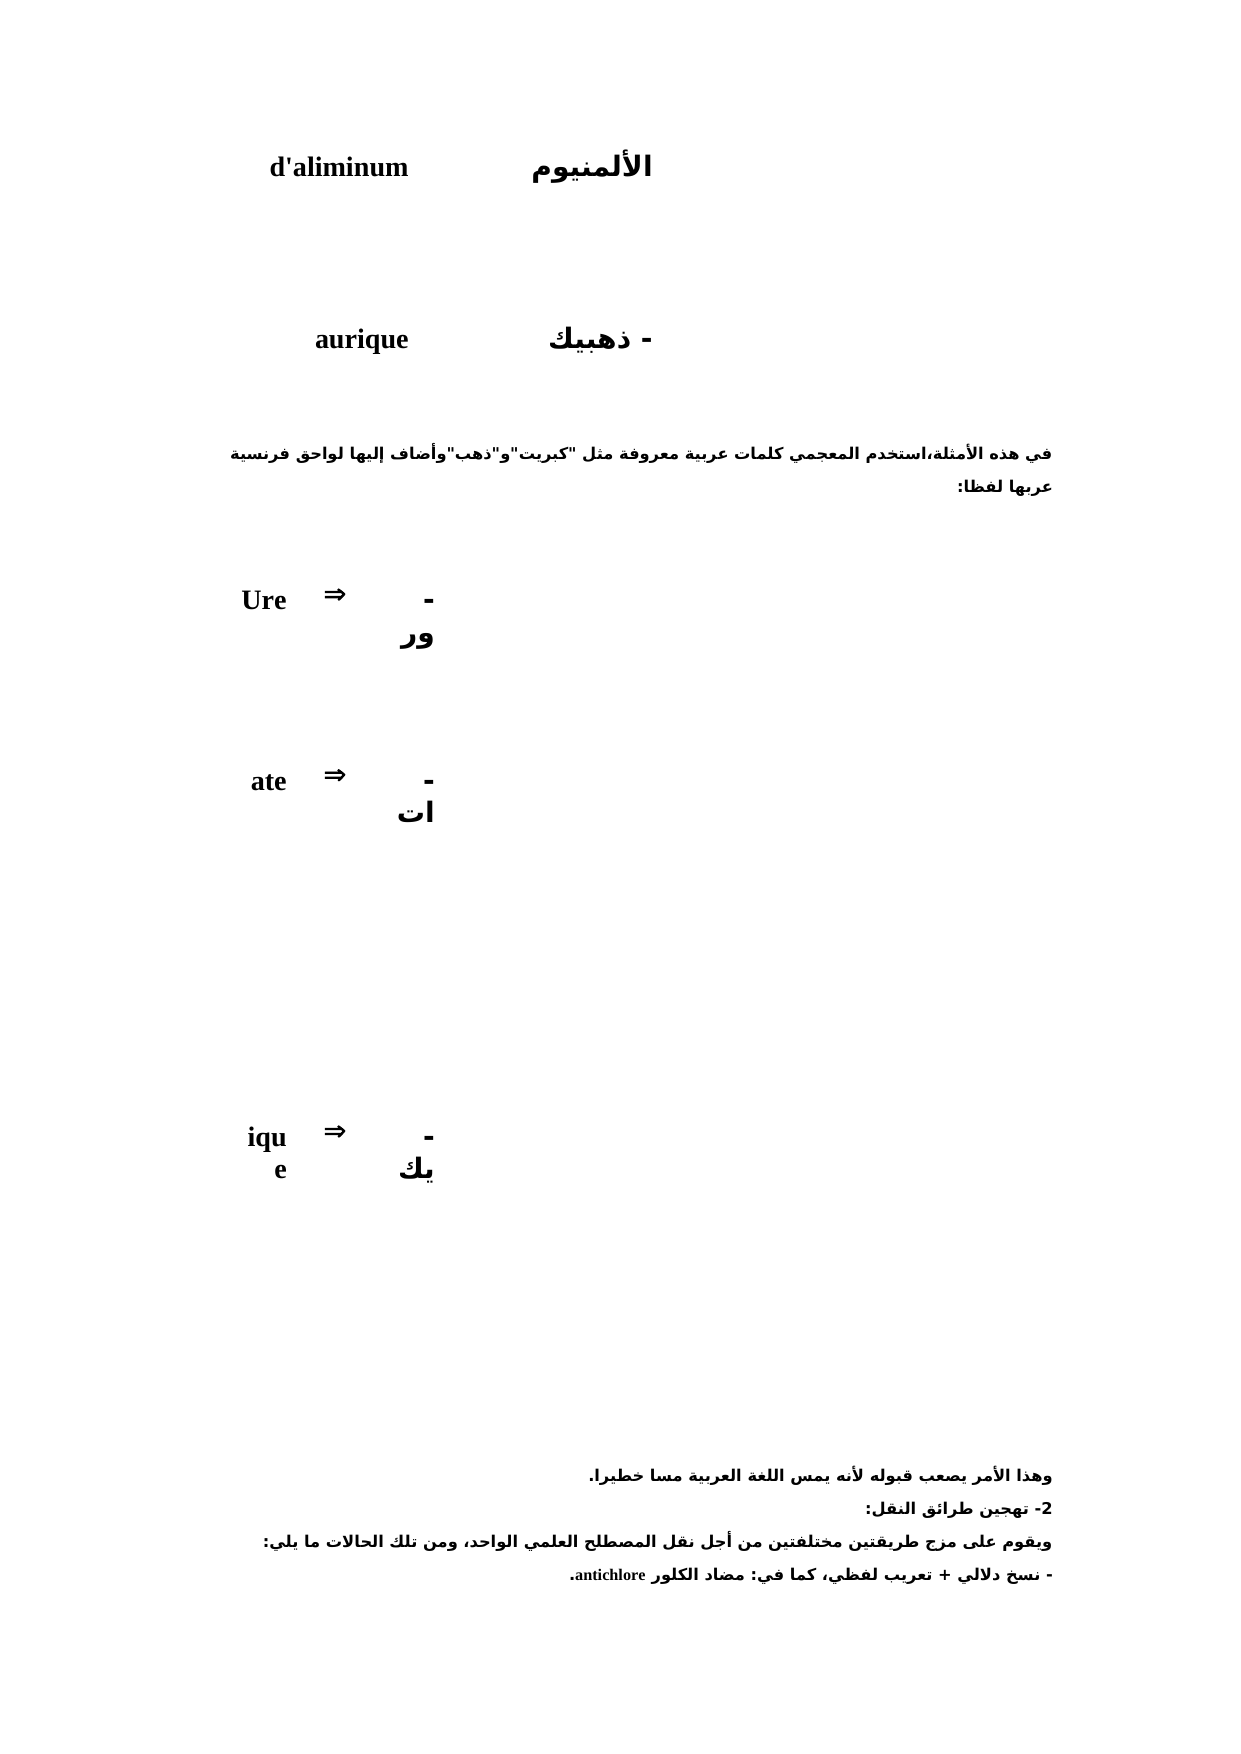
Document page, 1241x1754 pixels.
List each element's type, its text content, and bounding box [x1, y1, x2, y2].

table_cell aurique [176, 323, 420, 445]
table_cell - يك [372, 1120, 446, 1467]
table_cell - ات [372, 764, 446, 1120]
table_header Ure [224, 583, 298, 764]
table_header - ور [372, 583, 446, 764]
table_cell  [298, 1120, 372, 1467]
text في هذه الأمثلة،استخدم المعجمي كلمات عربية معروفة مثل "كبريت"و"ذهب"وأضاف إليها لواحق فرنسية عربها لفظا: [187, 445, 1053, 555]
table_header  [298, 583, 372, 764]
table_cell - ذهبيك [420, 323, 664, 445]
table_cell ate [224, 764, 298, 1120]
table_cell sulfate d'aliminum [176, 150, 420, 322]
table_cell - كبريتات الألمنيوم [420, 150, 664, 322]
table_cell  [298, 764, 372, 1120]
table_cell ique [224, 1120, 298, 1467]
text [187, 1467, 1053, 1598]
